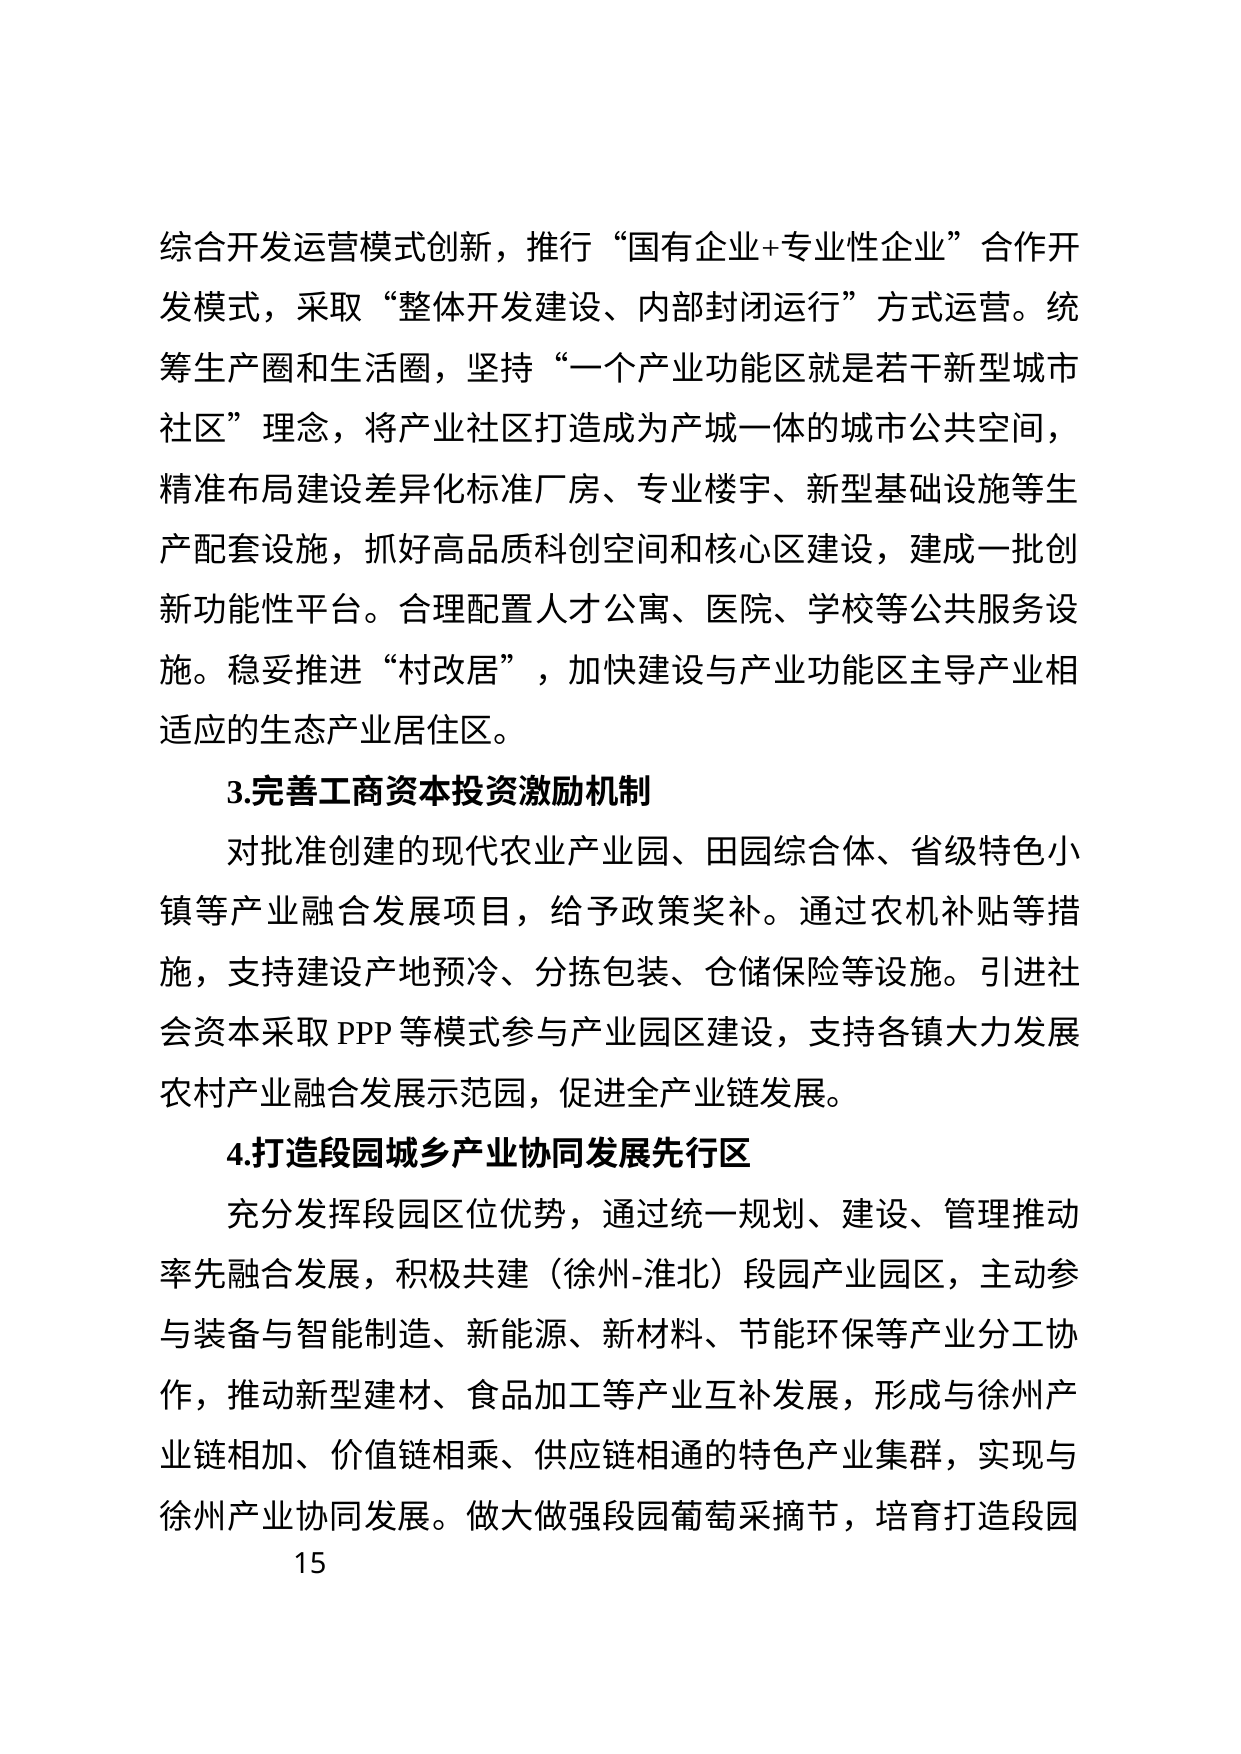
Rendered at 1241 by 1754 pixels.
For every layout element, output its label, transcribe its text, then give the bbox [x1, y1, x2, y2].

subtitle 3.完善工商资本投资激励机制 [159, 752, 1081, 813]
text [159, 1175, 1081, 1538]
subtitle 4.打造段园城乡产业协同发展先行区 [159, 1115, 1081, 1175]
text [159, 208, 1081, 752]
text 对批准创建的现代农业产业园、田园综合体、省级特色小镇等产业融合发展项目，给予政策奖补。通过农机补贴等措施，支持建设产地预冷、分拣包装、仓储保险等设施。引进社会资本采取PPP等模式参与产业园区建设，支持各镇大力发展农村产业融合发展示范园，促进全产业链发展。 [159, 813, 1081, 1115]
